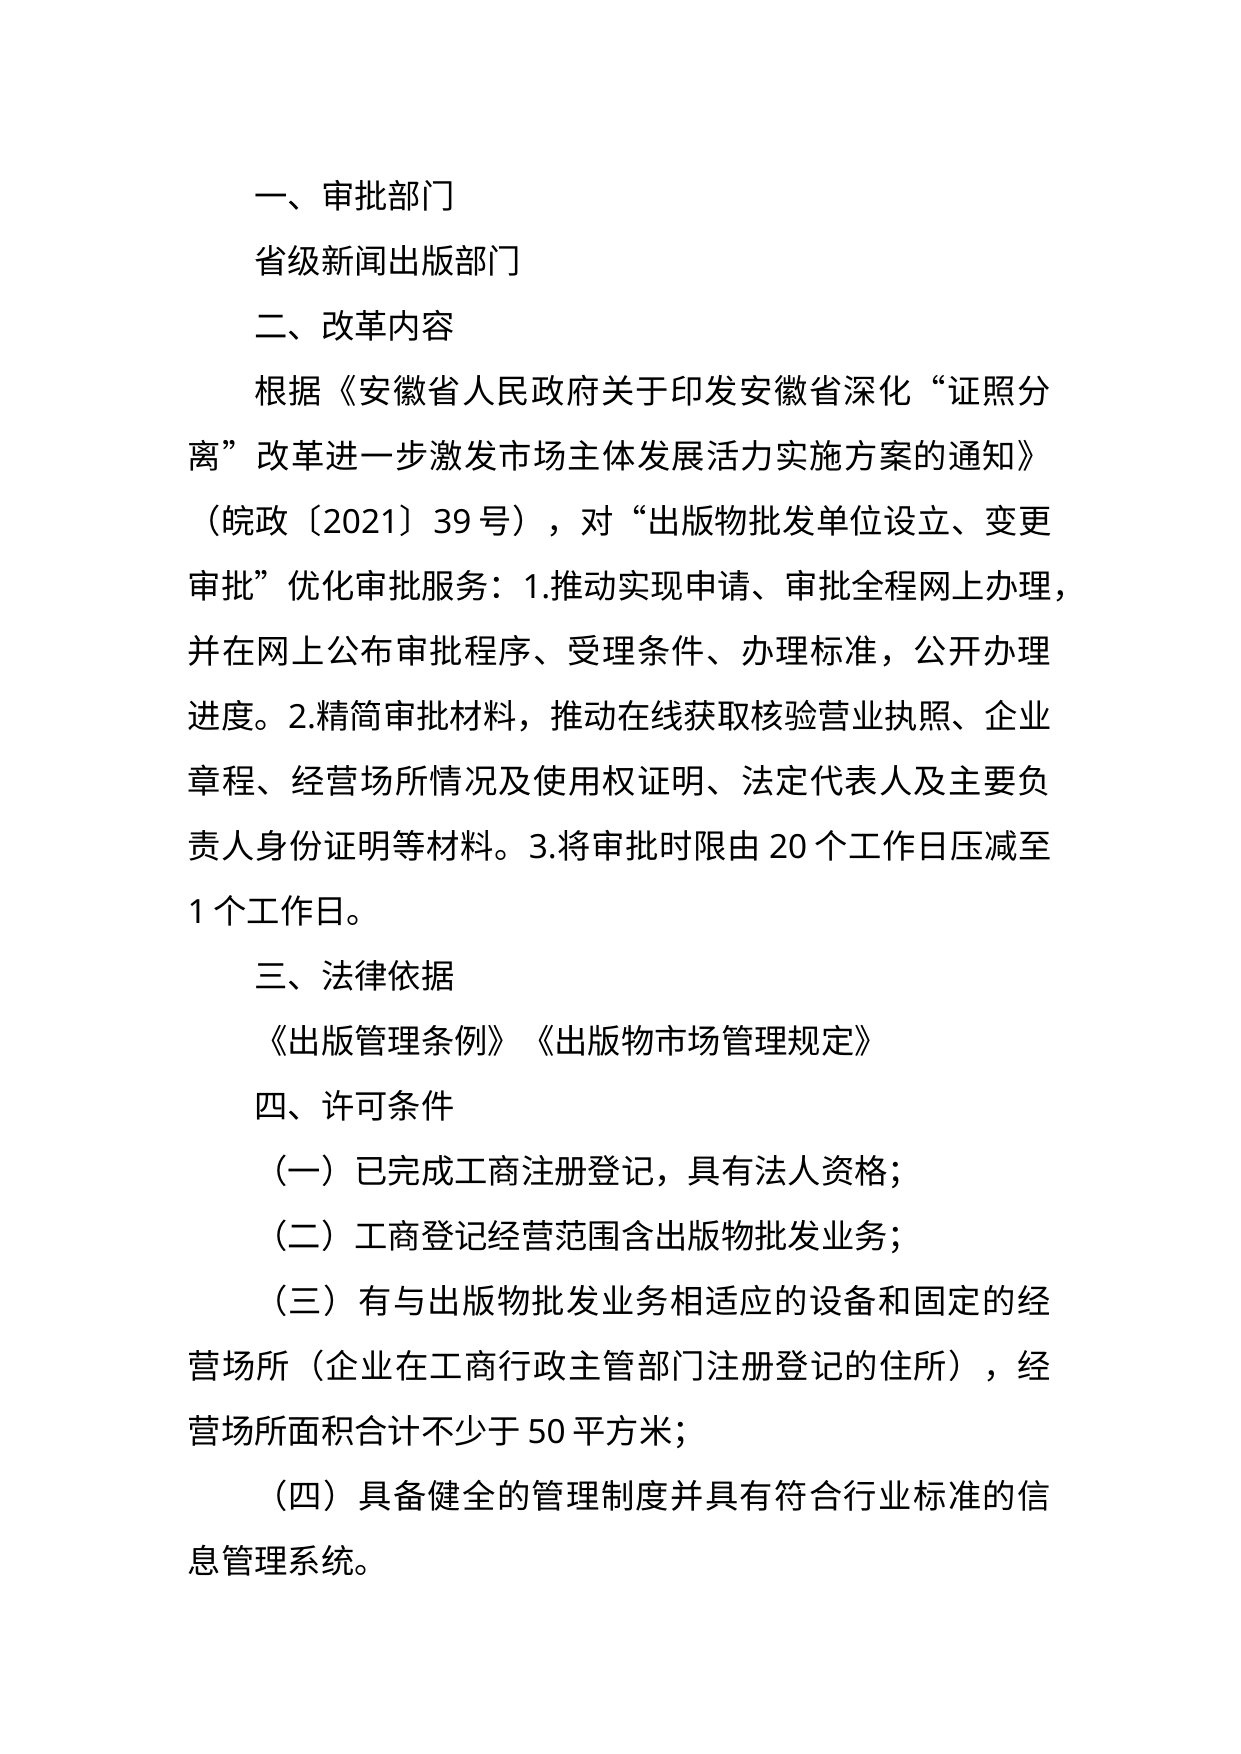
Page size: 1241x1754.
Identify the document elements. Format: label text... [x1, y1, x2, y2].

text （二）工商登记经营范围含出版物批发业务； [187, 1202, 1053, 1267]
text 四、许可条件 [187, 1072, 1053, 1137]
text 三、法律依据 [187, 942, 1053, 1007]
text 一、审批部门 [187, 162, 1053, 227]
text （四）具备健全的管理制度并具有符合行业标准的信息管理系统。 [187, 1462, 1053, 1592]
text 根据《安徽省人民政府关于印发安徽省深化“证照分离”改革进一步激发市场主体发展活力实施方案的通知》（皖政〔2021〕39号），对“出版物批发单位设立、变更审批”优化审批服务：1.推动实现申请、审批全程网上办理，并在网上公布审批程序、受理条件、办理标准，公开办理进度。2.精简审批材料，推动在线获取核验营业执照、企业章程、经营场所情况及使用权证明、法定代表人及主要负责人身份证明等材料。3.将审批时限由20个工作日压减至1个工作日。 [187, 357, 1053, 942]
text 《出版管理条例》《出版物市场管理规定》 [187, 1007, 1053, 1072]
text （三）有与出版物批发业务相适应的设备和固定的经营场所（企业在工商行政主管部门注册登记的住所），经营场所面积合计不少于50平方米； [187, 1267, 1053, 1462]
text 二、改革内容 [187, 292, 1053, 357]
text （一）已完成工商注册登记，具有法人资格； [187, 1137, 1053, 1202]
text 省级新闻出版部门 [187, 227, 1053, 292]
